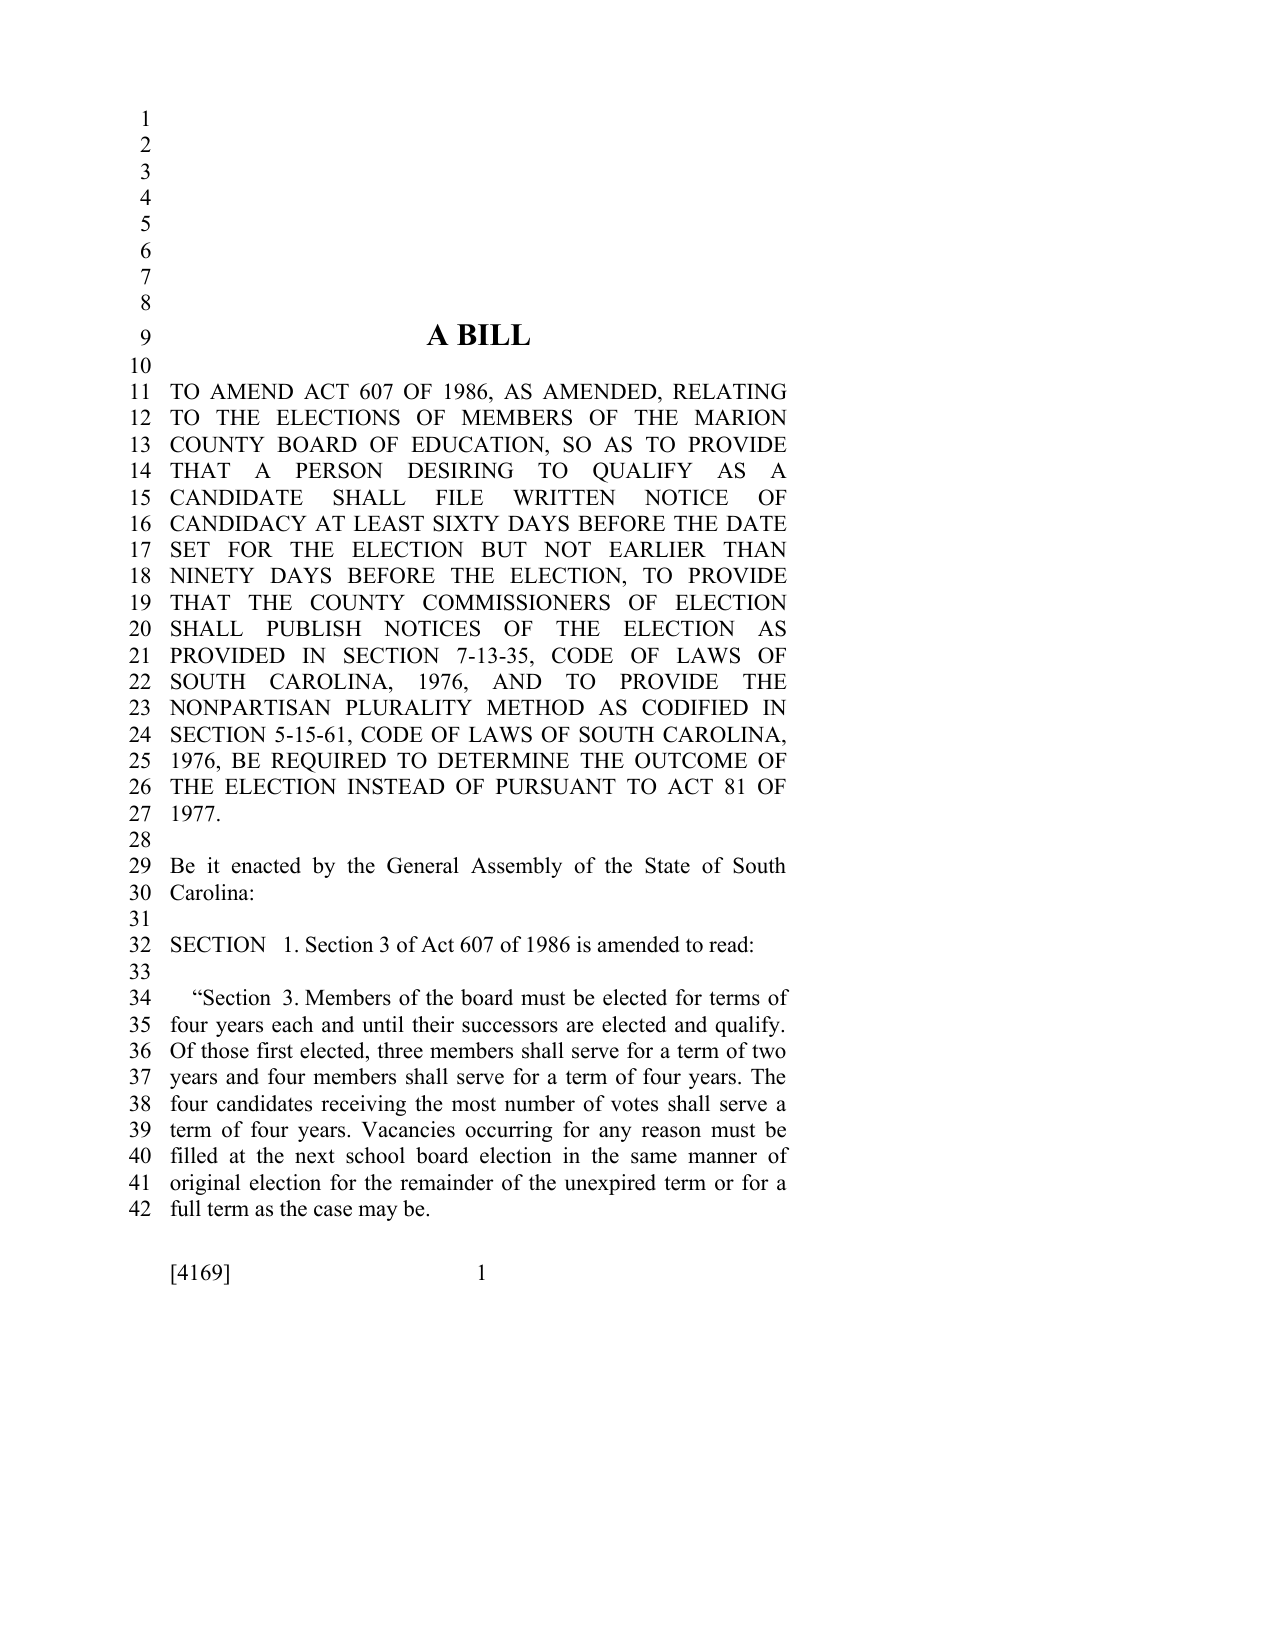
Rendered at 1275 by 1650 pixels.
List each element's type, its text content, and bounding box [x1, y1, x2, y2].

text Be it enacted by the General Assembly of the State of South Carolina: [169, 852, 787, 905]
text A BILL [169, 316, 787, 352]
text “Section 3. Members of the board must be elected for terms of four years each and until their successors are elected and qualify. Of those first elected, three members shall serve for a term of two years and four members shall serve for a term of four years. The four candidates receiving the most number of votes shall serve a term of four years. Vacancies occurring for any reason must be filled at the next school board election in the same manner of original election for the remainder of the unexpired term or for a full term as the case may be. [169, 984, 787, 1221]
text SECTION 1. Section 3 of Act 607 of 1986 is amended to read: [169, 932, 787, 958]
text TO AMEND ACT 607 OF 1986, AS AMENDED, RELATING TO THE ELECTIONS OF MEMBERS OF THE MARION COUNTY BOARD OF EDUCATION, SO AS TO PROVIDE THAT A PERSON DESIRING TO QUALIFY AS A CANDIDATE SHALL FILE WRITTEN NOTICE OF CANDIDACY AT LEAST SIXTY DAYS BEFORE THE DATE SET FOR THE ELECTION BUT NOT EARLIER THAN NINETY DAYS BEFORE THE ELECTION, TO PROVIDE THAT THE COUNTY COMMISSIONERS OF ELECTION SHALL PUBLISH NOTICES OF THE ELECTION AS PROVIDED IN SECTION 7-13-35, CODE OF LAWS OF SOUTH CAROLINA, 1976, AND TO PROVIDE THE NONPARTISAN PLURALITY METHOD AS CODIFIED IN SECTION 5-15-61, CODE OF LAWS OF SOUTH CAROLINA, 1976, BE REQUIRED TO DETERMINE THE OUTCOME OF THE ELECTION INSTEAD OF PURSUANT TO ACT 81 OF 1977. [169, 378, 787, 826]
